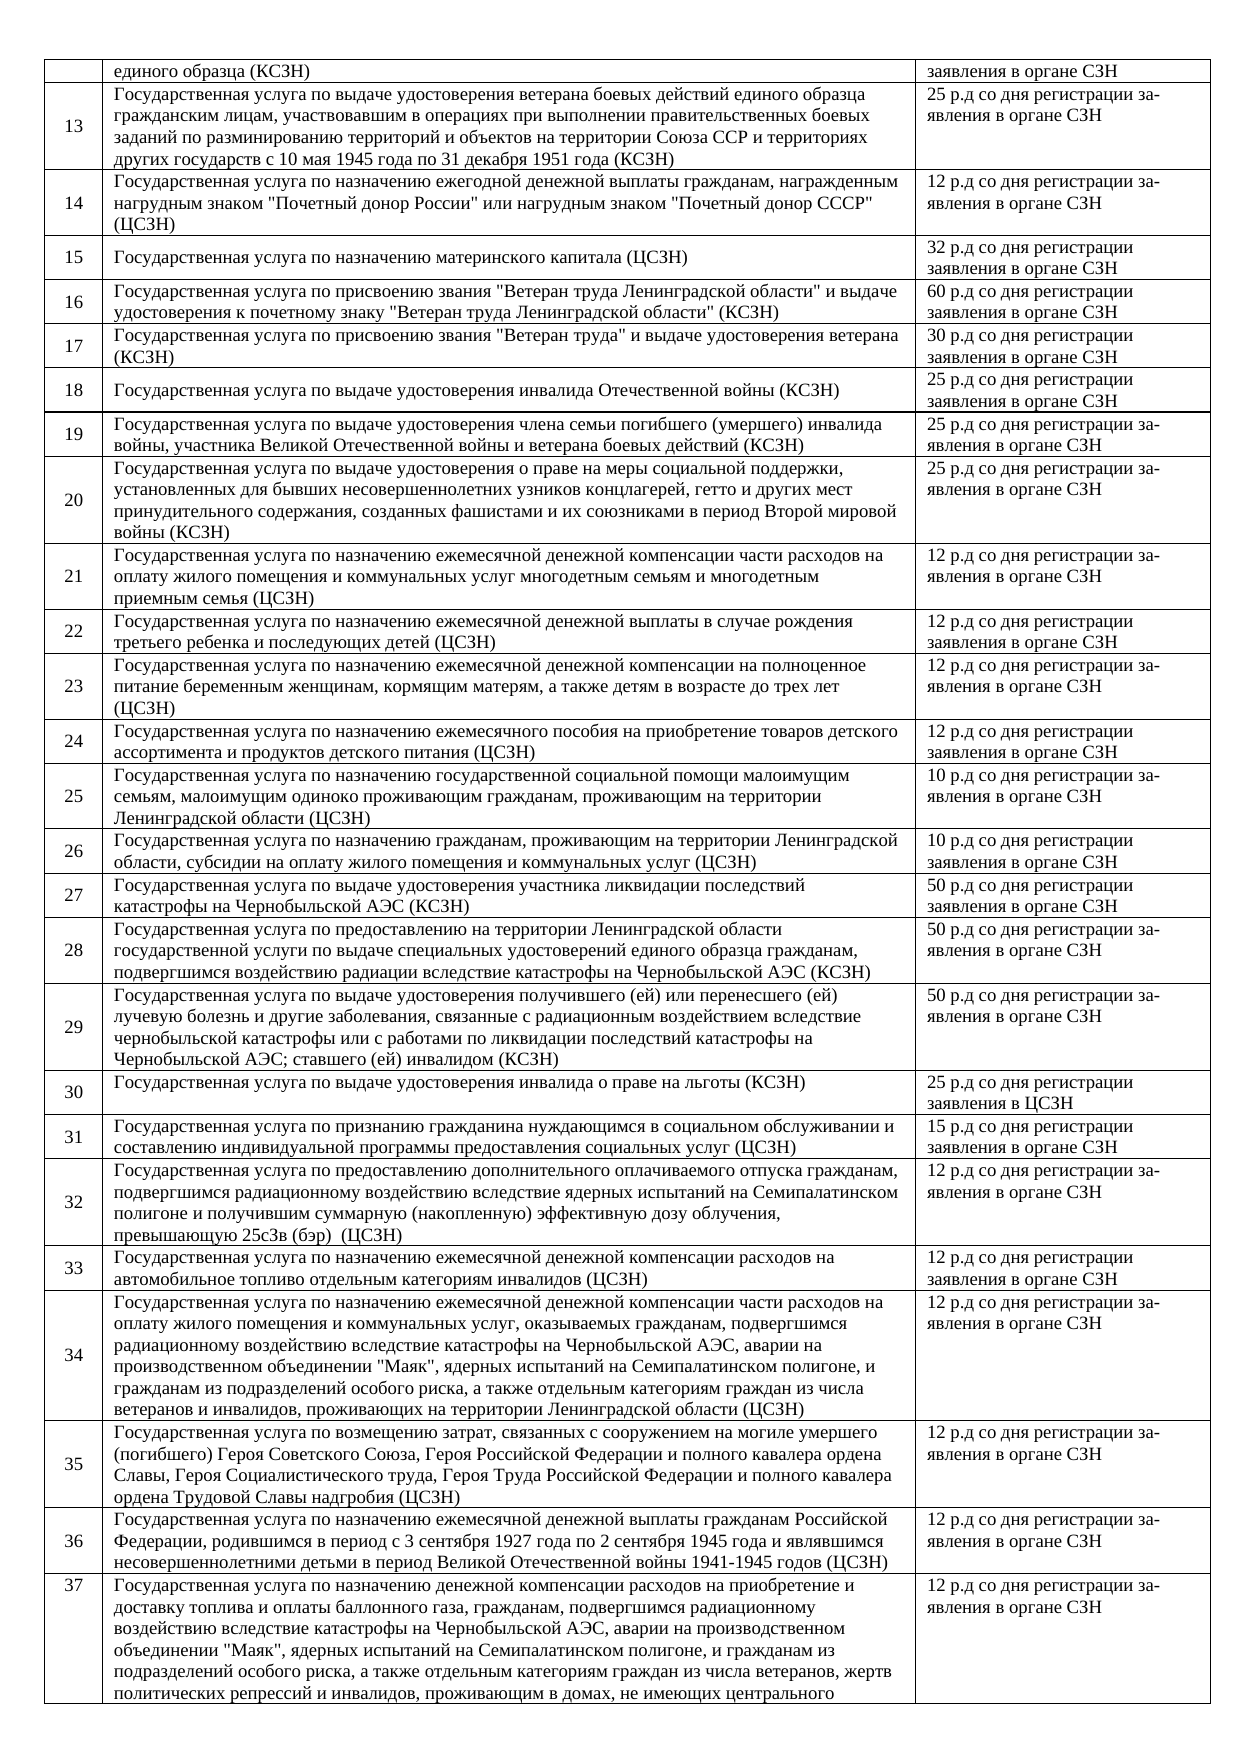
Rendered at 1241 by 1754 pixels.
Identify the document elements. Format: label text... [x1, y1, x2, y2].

table_cell 50 р.д со дня регистрации за-явления в органе СЗН [916, 984, 1210, 1070]
table_cell 10 р.д со дня регистрации за-явления в органе СЗН [916, 764, 1210, 828]
table_cell Государственная услуга по назначению ежемесячной денежной выплаты в случае рождения третьего ребенка и последующих детей (ЦСЗН) [103, 610, 915, 653]
table_cell 34 [45, 1291, 102, 1420]
table_cell Государственная услуга по назначению ежемесячной денежной компенсации расходов на автомобильное топливо отдельным категориям инвалидов (ЦСЗН) [103, 1246, 915, 1289]
table_cell 14 [45, 170, 102, 235]
table_cell 22 [45, 610, 102, 653]
table_cell 16 [45, 280, 102, 323]
table_cell 36 [45, 1508, 102, 1573]
table_cell 12 р.д со дня регистрации за-явления в органе СЗН [916, 170, 1210, 235]
table_cell 12 р.д со дня регистрации за-явления в органе СЗН [916, 1291, 1210, 1420]
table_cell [916, 60, 1210, 82]
table_cell Государственная услуга по присвоению звания "Ветеран труда Ленинградской области" и выдаче удостоверения к почетному знаку "Ветеран труда Ленинградской области" (КСЗН) [103, 280, 915, 323]
table_cell 32 р.д со дня регистрации заявления в органе СЗН [916, 236, 1210, 279]
table_cell Государственная услуга по назначению государственной социальной помощи малоимущим семьям, малоимущим одиноко проживающим гражданам, проживающим на территории Ленинградской области (ЦСЗН) [103, 764, 915, 828]
table_cell 21 [45, 544, 102, 608]
table_cell 19 [45, 413, 102, 456]
table_cell 27 [45, 874, 102, 917]
table_cell 12 р.д со дня регистрации за-явления в органе СЗН [916, 544, 1210, 608]
table_cell 26 [45, 829, 102, 872]
table_cell Государственная услуга по назначению ежемесячной денежной выплаты гражданам Российской Федерации, родившимся в период с 3 сентября 1927 года по 2 сентября 1945 года и являвшимся несовершеннолетними детьми в период Великой Отечественной войны 1941-1945 годов (ЦСЗН) [103, 1508, 915, 1573]
table_cell 28 [45, 918, 102, 982]
table_cell 12 р.д со дня регистрации за-явления в органе СЗН [916, 1159, 1210, 1245]
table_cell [916, 1574, 1210, 1703]
table_cell Государственная услуга по назначению материнского капитала (ЦСЗН) [103, 236, 915, 279]
table_cell Государственная услуга по признанию гражданина нуждающимся в социальном обслуживании и составлению индивидуальной программы предоставления социальных услуг (ЦСЗН) [103, 1115, 915, 1158]
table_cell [103, 1574, 915, 1703]
table_cell 60 р.д со дня регистрации заявления в органе СЗН [916, 280, 1210, 323]
table_cell Государственная услуга по назначению гражданам, проживающим на территории Ленинградской области, субсидии на оплату жилого помещения и коммунальных услуг (ЦСЗН) [103, 829, 915, 872]
table_cell 25 р.д со дня регистрации за-явления в органе СЗН [916, 83, 1210, 169]
table_cell Государственная услуга по выдаче удостоверения инвалида Отечественной войны (КСЗН) [103, 368, 915, 411]
table_cell Государственная услуга по присвоению звания "Ветеран труда" и выдаче удостоверения ветерана (КСЗН) [103, 324, 915, 367]
table_cell 25 р.д со дня регистрации заявления в органе СЗН [916, 368, 1210, 411]
table_cell 50 р.д со дня регистрации заявления в органе СЗН [916, 874, 1210, 917]
table_cell 12 р.д со дня регистрации за-явления в органе СЗН [916, 654, 1210, 718]
table_cell 20 [45, 457, 102, 543]
table_cell 13 [45, 83, 102, 169]
table_cell Государственная услуга по назначению ежемесячной денежной компенсации части расходов на оплату жилого помещения и коммунальных услуг многодетным семьям и многодетным приемным семья (ЦСЗН) [103, 544, 915, 608]
table_cell 25 [45, 764, 102, 828]
table_cell Государственная услуга по выдаче удостоверения ветерана боевых действий единого образца гражданским лицам, участвовавшим в операциях при выполнении правительственных боевых заданий по разминированию территорий и объектов на территории Союза ССР и территориях других государств с 10 мая 1945 года по 31 декабря 1951 года (КСЗН) [103, 83, 915, 169]
table_cell 25 р.д со дня регистрации заявления в ЦСЗН [916, 1071, 1210, 1114]
table_cell 25 р.д со дня регистрации за-явления в органе СЗН [916, 457, 1210, 543]
table_cell 18 [45, 368, 102, 411]
table_cell 12 р.д со дня регистрации заявления в органе СЗН [916, 720, 1210, 763]
table_cell 24 [45, 720, 102, 763]
table_cell 33 [45, 1246, 102, 1289]
table_cell Государственная услуга по выдаче удостоверения инвалида о праве на льготы (КСЗН) [103, 1071, 915, 1114]
table_cell 12 р.д со дня регистрации за-явления в органе СЗН [916, 1508, 1210, 1573]
table_cell Государственная услуга по предоставлению дополнительного оплачиваемого отпуска гражданам, подвергшимся радиационному воздействию вследствие ядерных испытаний на Семипалатинском полигоне и получившим суммарную (накопленную) эффективную дозу облучения, превышающую 25сЗв (бэр) (ЦСЗН) [103, 1159, 915, 1245]
table_cell 29 [45, 984, 102, 1070]
table_cell 30 [45, 1071, 102, 1114]
table_cell 32 [45, 1159, 102, 1245]
table_cell 37 [45, 1574, 102, 1703]
table_cell Государственная услуга по выдаче удостоверения члена семьи погибшего (умершего) инвалида войны, участника Великой Отечественной войны и ветерана боевых действий (КСЗН) [103, 413, 915, 456]
table_cell Государственная услуга по предоставлению на территории Ленинградской области государственной услуги по выдаче специальных удостоверений единого образца гражданам, подвергшимся воздействию радиации вследствие катастрофы на Чернобыльской АЭС (КСЗН) [103, 918, 915, 982]
table_cell Государственная услуга по назначению ежегодной денежной выплаты гражданам, награжденным нагрудным знаком "Почетный донор России" или нагрудным знаком "Почетный донор СССР" (ЦСЗН) [103, 170, 915, 235]
table_cell 17 [45, 324, 102, 367]
table_cell 30 р.д со дня регистрации заявления в органе СЗН [916, 324, 1210, 367]
table_cell Государственная услуга по выдаче удостоверения получившего (ей) или перенесшего (ей) лучевую болезнь и другие заболевания, связанные с радиационным воздействием вследствие чернобыльской катастрофы или с работами по ликвидации последствий катастрофы на Чернобыльской АЭС; ставшего (ей) инвалидом (КСЗН) [103, 984, 915, 1070]
table_cell 10 р.д со дня регистрации заявления в органе СЗН [916, 829, 1210, 872]
table_cell Государственная услуга по назначению ежемесячного пособия на приобретение товаров детского ассортимента и продуктов детского питания (ЦСЗН) [103, 720, 915, 763]
table_cell 12 р.д со дня регистрации за-явления в органе СЗН [916, 1421, 1210, 1507]
table_cell Государственная услуга по назначению ежемесячной денежной компенсации части расходов на оплату жилого помещения и коммунальных услуг, оказываемых гражданам, подвергшимся радиационному воздействию вследствие катастрофы на Чернобыльской АЭС, аварии на производственном объединении "Маяк", ядерных испытаний на Семипалатинском полигоне, и гражданам из подразделений особого риска, а также отдельным категориям граждан из числа ветеранов и инвалидов, проживающих на территории Ленинградской области (ЦСЗН) [103, 1291, 915, 1420]
table_cell 12 р.д со дня регистрации заявления в органе СЗН [916, 1246, 1210, 1289]
table_cell 50 р.д со дня регистрации за-явления в органе СЗН [916, 918, 1210, 982]
table_cell 12 р.д со дня регистрации заявления в органе СЗН [916, 610, 1210, 653]
table_cell Государственная услуга по возмещению затрат, связанных с сооружением на могиле умершего (погибшего) Героя Советского Союза, Героя Российской Федерации и полного кавалера ордена Славы, Героя Социалистического труда, Героя Труда Российской Федерации и полного кавалера ордена Трудовой Славы надгробия (ЦСЗН) [103, 1421, 915, 1507]
table_cell Государственная услуга по выдаче удостоверения о праве на меры социальной поддержки, установленных для бывших несовершеннолетних узников концлагерей, гетто и других мест принудительного содержания, созданных фашистами и их союзниками в период Второй мировой войны (КСЗН) [103, 457, 915, 543]
table_cell Государственная услуга по выдаче удостоверения участника ликвидации последствий катастрофы на Чернобыльской АЭС (КСЗН) [103, 874, 915, 917]
table_cell 23 [45, 654, 102, 718]
table_cell Государственная услуга по назначению ежемесячной денежной компенсации на полноценное питание беременным женщинам, кормящим матерям, а также детям в возрасте до трех лет (ЦСЗН) [103, 654, 915, 718]
table_cell 15 р.д со дня регистрации заявления в органе СЗН [916, 1115, 1210, 1158]
table_cell 31 [45, 1115, 102, 1158]
table_cell 12 [45, 60, 102, 82]
table_cell 25 р.д со дня регистрации за-явления в органе СЗН [916, 413, 1210, 456]
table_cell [103, 60, 915, 82]
table_cell 15 [45, 236, 102, 279]
table_cell 35 [45, 1421, 102, 1507]
